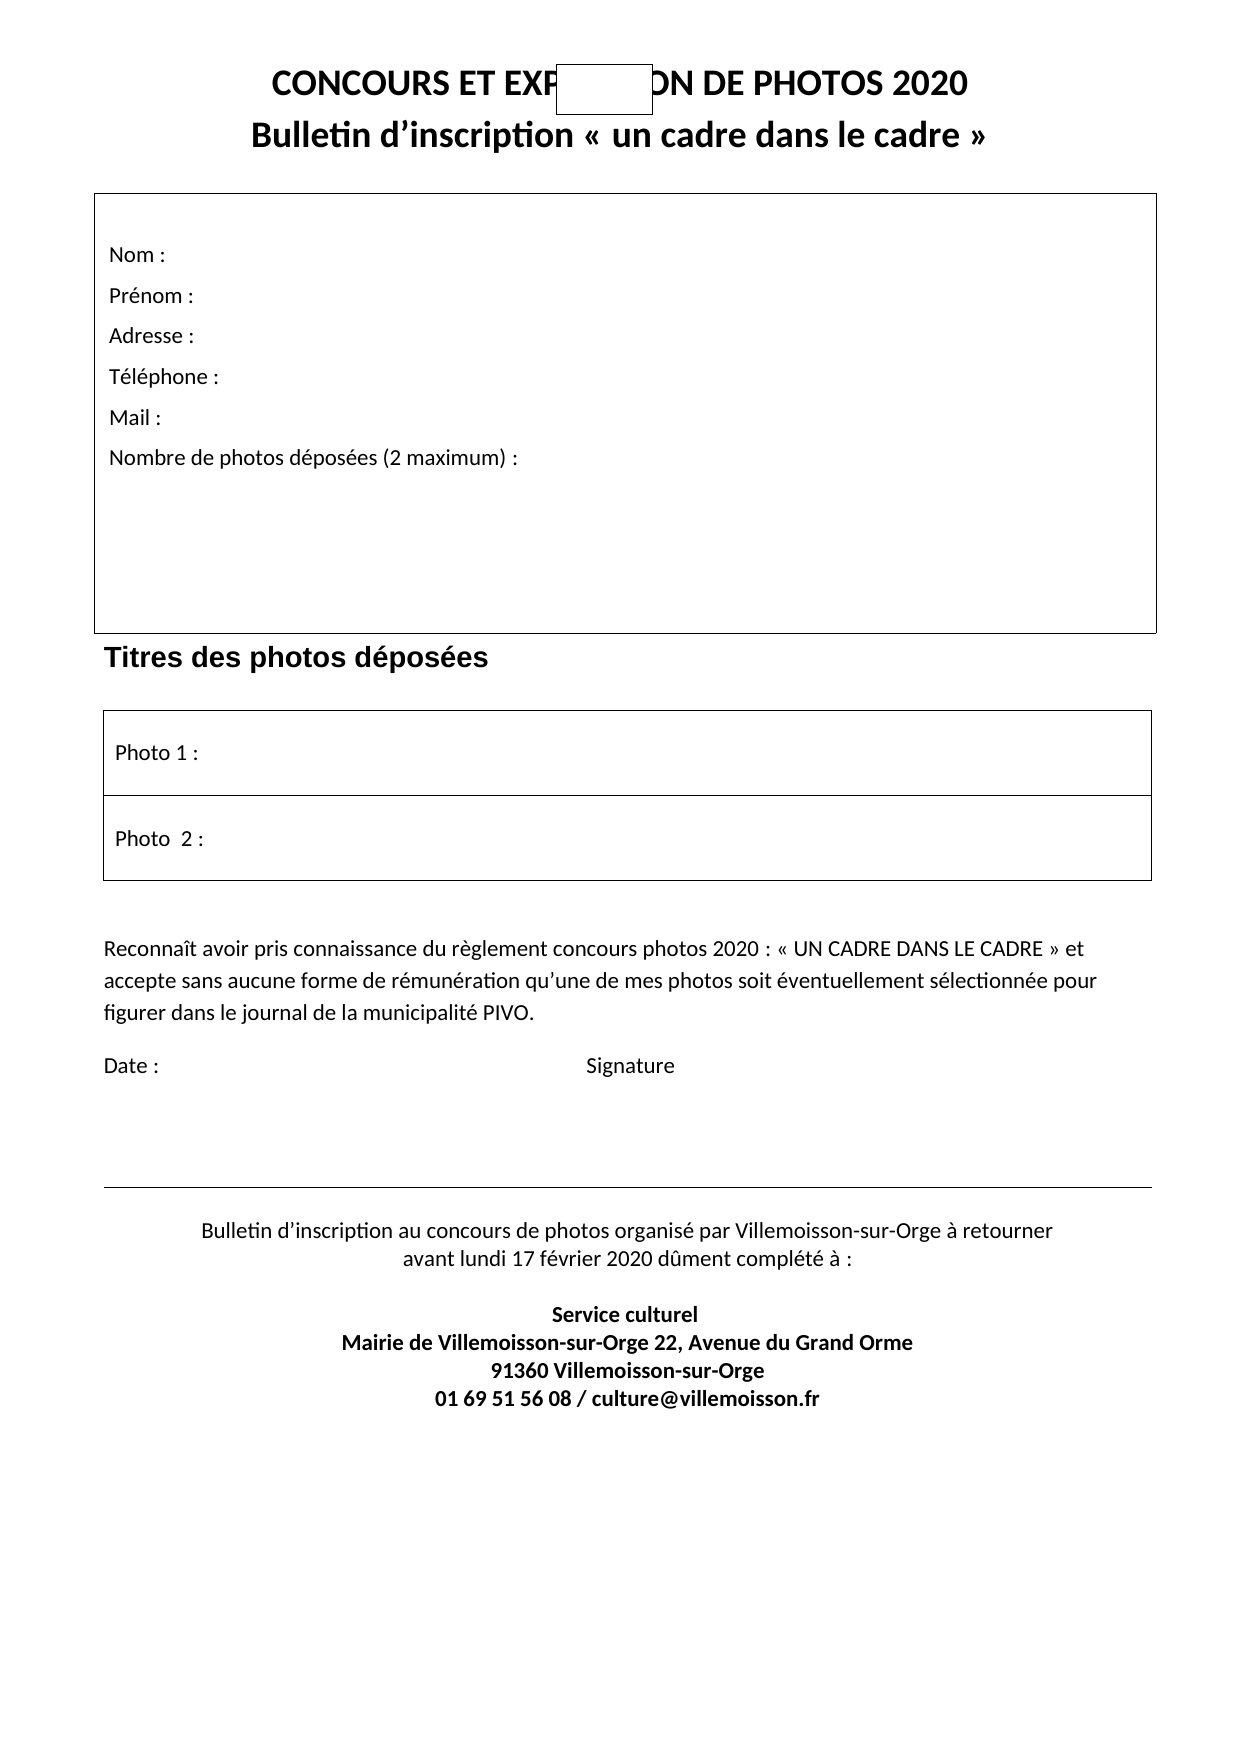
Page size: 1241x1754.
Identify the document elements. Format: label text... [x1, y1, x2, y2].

table_header Photo 1 : [104, 711, 1151, 794]
text Bulletin d’inscription « un cadre dans le cadre » [29, 111, 1211, 157]
table_cell Photo 2 : [104, 796, 1151, 880]
subtitle Titres des photos déposées [103, 157, 1211, 674]
text Reconnaît avoir pris connaissance du règlement concours photos 2020 : « UN CADRE DANS LE CADRE » et accepte sans aucune forme de rémunération qu’une de mes photos soit éventuellement sélectionnée pour figurer dans le journal de la municipalité PIVO. [103, 934, 1152, 1026]
text Bulletin d’inscription au concours de photos organisé par Villemoisson-sur-Orge à retourner [103, 1216, 1152, 1244]
text avant lundi 17 février 2020 dûment complété à : Service culturel Mairie de Villemoisson-sur-Orge 22, Avenue du Grand Orme 91360 Villemoisson-sur-Orge [103, 1244, 1152, 1384]
text Date : Signature [103, 1051, 1152, 1079]
text CONCOURS ET EXPOSITION DE PHOTOS 2020 [29, 59, 1211, 104]
text 01 69 51 56 08 / culture@villemoisson.fr [103, 1384, 1152, 1412]
